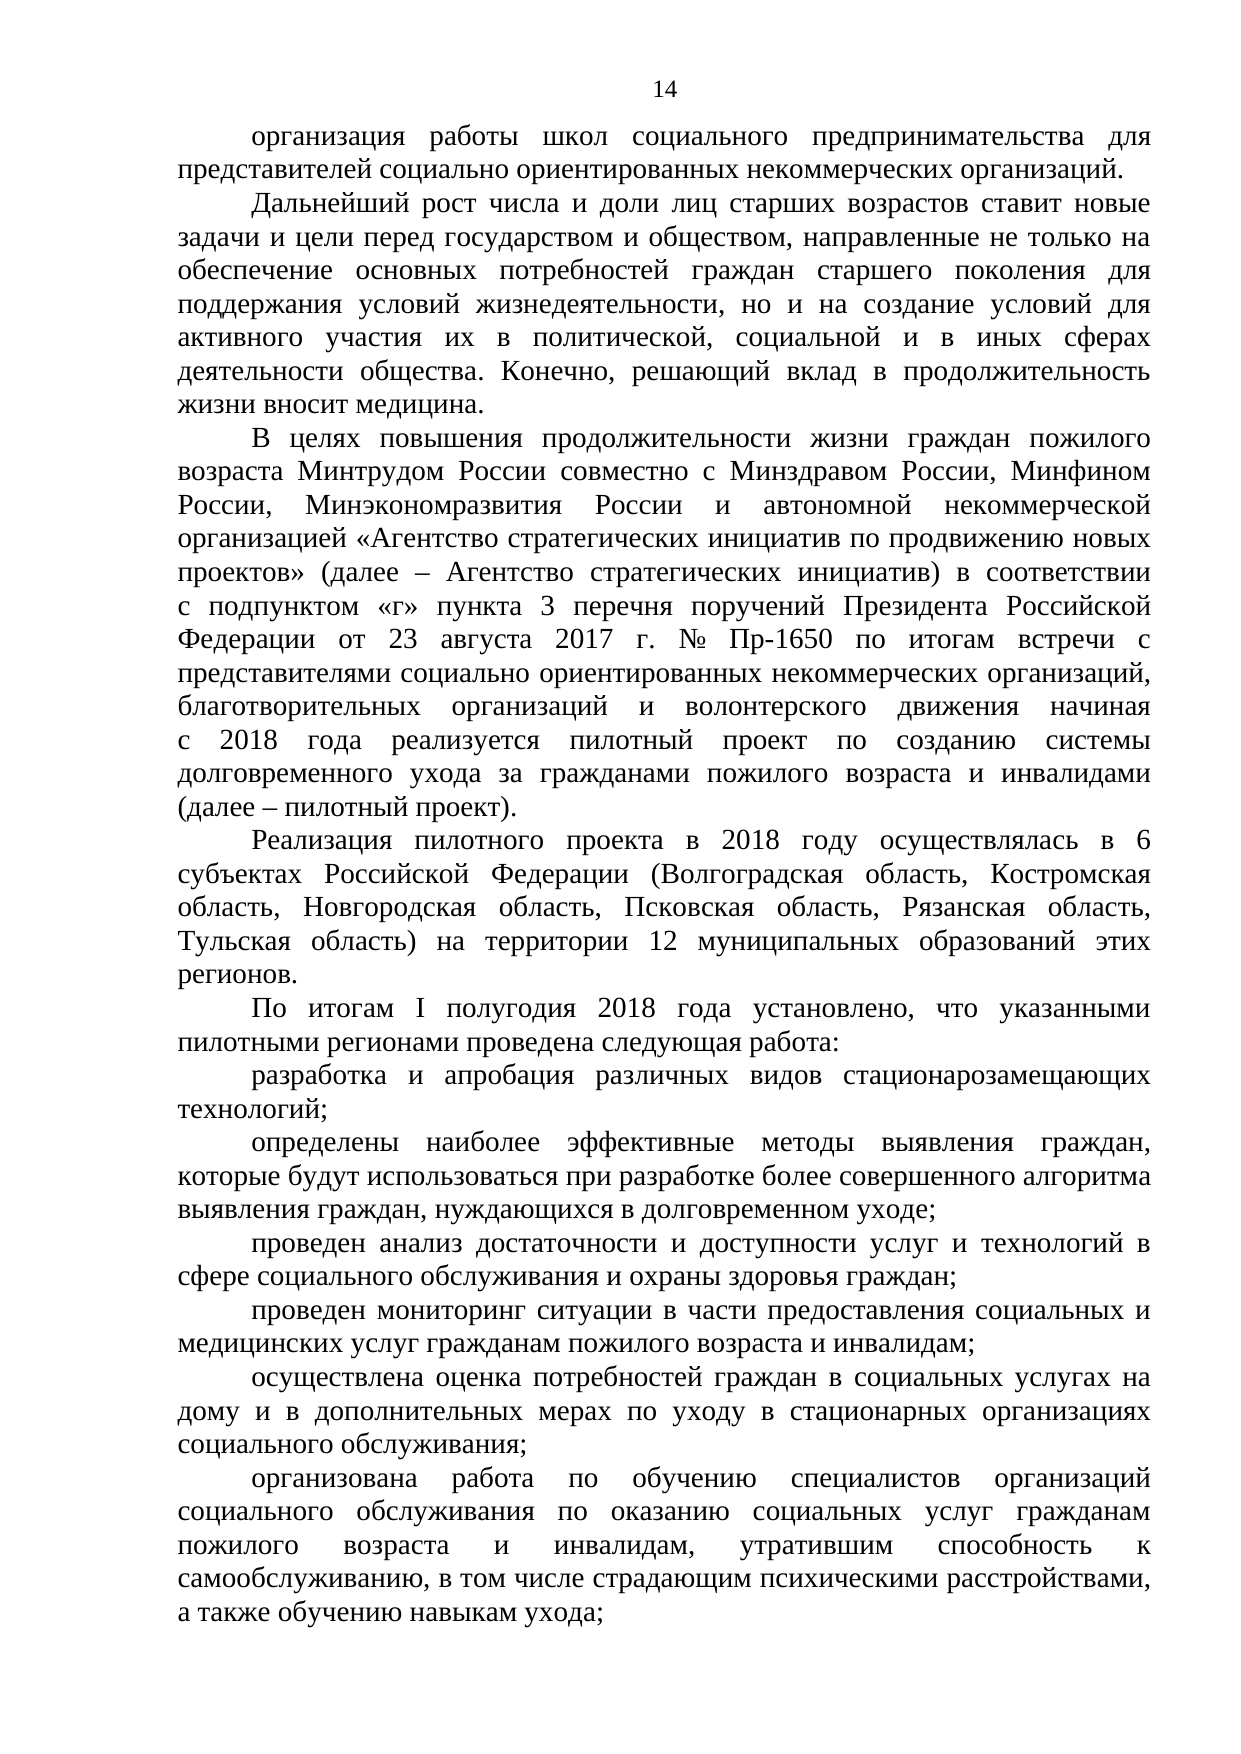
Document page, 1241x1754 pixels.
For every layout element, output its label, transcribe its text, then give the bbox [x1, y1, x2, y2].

text разработка и апробация различных видов стационарозамещающих технологий; [177, 1057, 1152, 1124]
text Реализация пилотного проекта в 2018 году осуществлялась в 6 субъектах Российской Федерации (Волгоградская область, Костромская область, Новгородская область, Псковская область, Рязанская область, Тульская область) на территории 12 муниципальных образований этих регионов. [177, 822, 1152, 990]
text организована работа по обучению специалистов организаций социального обслуживания по оказанию социальных услуг гражданам пожилого возраста и инвалидам, утратившим способность к самообслуживанию, в том числе страдающим психическими расстройствами, а также обучению навыкам ухода; [177, 1460, 1152, 1627]
text проведен мониторинг ситуации в части предоставления социальных и медицинских услуг гражданам пожилого возраста и инвалидам; [177, 1292, 1152, 1359]
text По итогам I полугодия 2018 года установлено, что указанными пилотными регионами проведена следующая работа: [177, 990, 1152, 1057]
text Дальнейший рост числа и доли лиц старших возрастов ставит новые задачи и цели перед государством и обществом, направленные не только на обеспечение основных потребностей граждан старшего поколения для поддержания условий жизнедеятельности, но и на создание условий для активного участия их в политической, социальной и в иных сферах деятельности общества. Конечно, решающий вклад в продолжительность жизни вносит медицина. [177, 185, 1152, 420]
text организация работы школ социального предпринимательства для представителей социально ориентированных некоммерческих организаций. [177, 118, 1152, 185]
text определены наиболее эффективные методы выявления граждан, которые будут использоваться при разработке более совершенного алгоритма выявления граждан, нуждающихся в долговременном уходе; [177, 1124, 1152, 1225]
text проведен анализ достаточности и доступности услуг и технологий в сфере социального обслуживания и охраны здоровья граждан; [177, 1225, 1152, 1292]
text В целях повышения продолжительности жизни граждан пожилого возраста Минтрудом России совместно с Минздравом России, Минфином России, Минэкономразвития России и автономной некоммерческой организацией «Агентство стратегических инициатив по продвижению новых проектов» (далее – Агентство стратегических инициатив) в соответствии с подпунктом «г» пункта 3 перечня поручений Президента Российской Федерации от 23 августа 2017 г. № Пр-1650 по итогам встречи с представителями социально ориентированных некоммерческих организаций, благотворительных организаций и волонтерского движения начиная с 2018 года реализуется пилотный проект по созданию системы долговременного ухода за гражданами пожилого возраста и инвалидами (далее – пилотный проект). [177, 420, 1152, 822]
text осуществлена оценка потребностей граждан в социальных услугах на дому и в дополнительных мерах по уходу в стационарных организациях социального обслуживания; [177, 1359, 1152, 1460]
